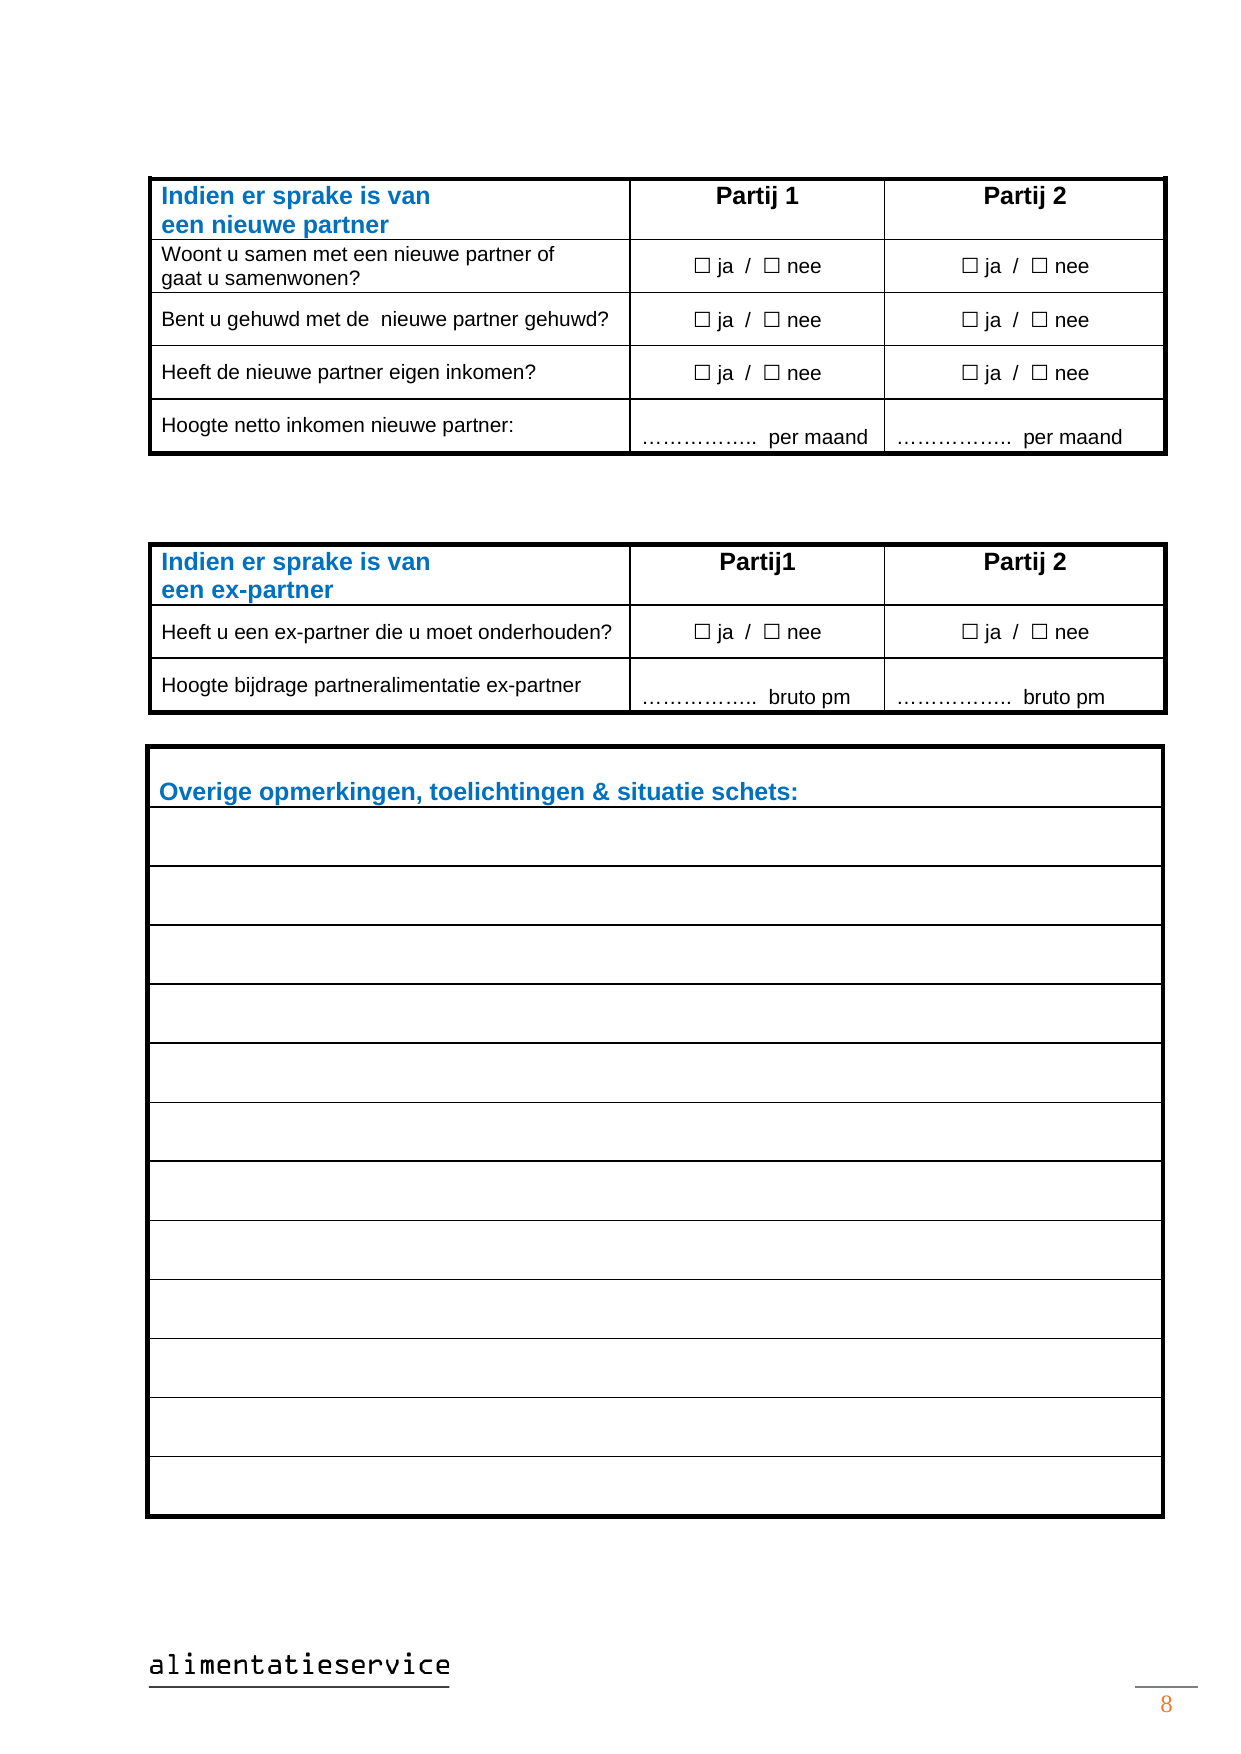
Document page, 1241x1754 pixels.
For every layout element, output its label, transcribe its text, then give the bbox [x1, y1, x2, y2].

table_cell …………….. per maand [885, 400, 1163, 451]
table_header Partij 2 [885, 181, 1163, 238]
table_cell ja / nee [885, 606, 1163, 657]
table_cell ja / nee [631, 346, 884, 398]
table_cell ja / nee [885, 240, 1163, 292]
table_cell Woont u samen met een nieuwe partner of gaat u samenwonen? [152, 240, 629, 292]
table_cell [150, 985, 1161, 1042]
table_header Indien er sprake is van een nieuwe partner [152, 181, 629, 238]
table_cell [150, 808, 1161, 865]
table_cell Hoogte netto inkomen nieuwe partner: [152, 400, 629, 451]
table_cell [150, 926, 1161, 983]
picture [147, 1648, 450, 1688]
table_cell ja / nee [885, 346, 1163, 398]
table_header Partij 1 [631, 181, 884, 238]
table_header Overige opmerkingen, toelichtingen & situatie schets: [150, 749, 1161, 806]
table_cell ja / nee [885, 293, 1163, 345]
table_cell [150, 1398, 1161, 1456]
table_cell [150, 1280, 1161, 1338]
table_header Partij 2 [885, 547, 1163, 604]
table_cell Heeft u een ex-partner die u moet onderhouden? [152, 606, 629, 657]
table_header Partij1 [631, 547, 884, 604]
table_cell …………….. bruto pm [885, 659, 1163, 710]
table_cell Hoogte bijdrage partneralimentatie ex-partner [152, 659, 629, 710]
table_cell …………….. per maand [631, 400, 884, 451]
table_cell [150, 1339, 1161, 1397]
table_cell Heeft de nieuwe partner eigen inkomen? [152, 346, 629, 398]
table_cell Bent u gehuwd met de nieuwe partner gehuwd? [152, 293, 629, 345]
table_cell …………….. bruto pm [631, 659, 884, 710]
table_cell [150, 1221, 1161, 1278]
table_cell [150, 1103, 1161, 1160]
table_cell ja / nee [631, 293, 884, 345]
table_header Indien er sprake is van een ex-partner [152, 547, 629, 604]
table_cell ja / nee [631, 240, 884, 292]
table_cell ja / nee [631, 606, 884, 657]
table_cell [150, 1044, 1161, 1101]
table_cell [150, 867, 1161, 924]
table_cell [150, 1457, 1161, 1514]
table_cell [150, 1162, 1161, 1219]
